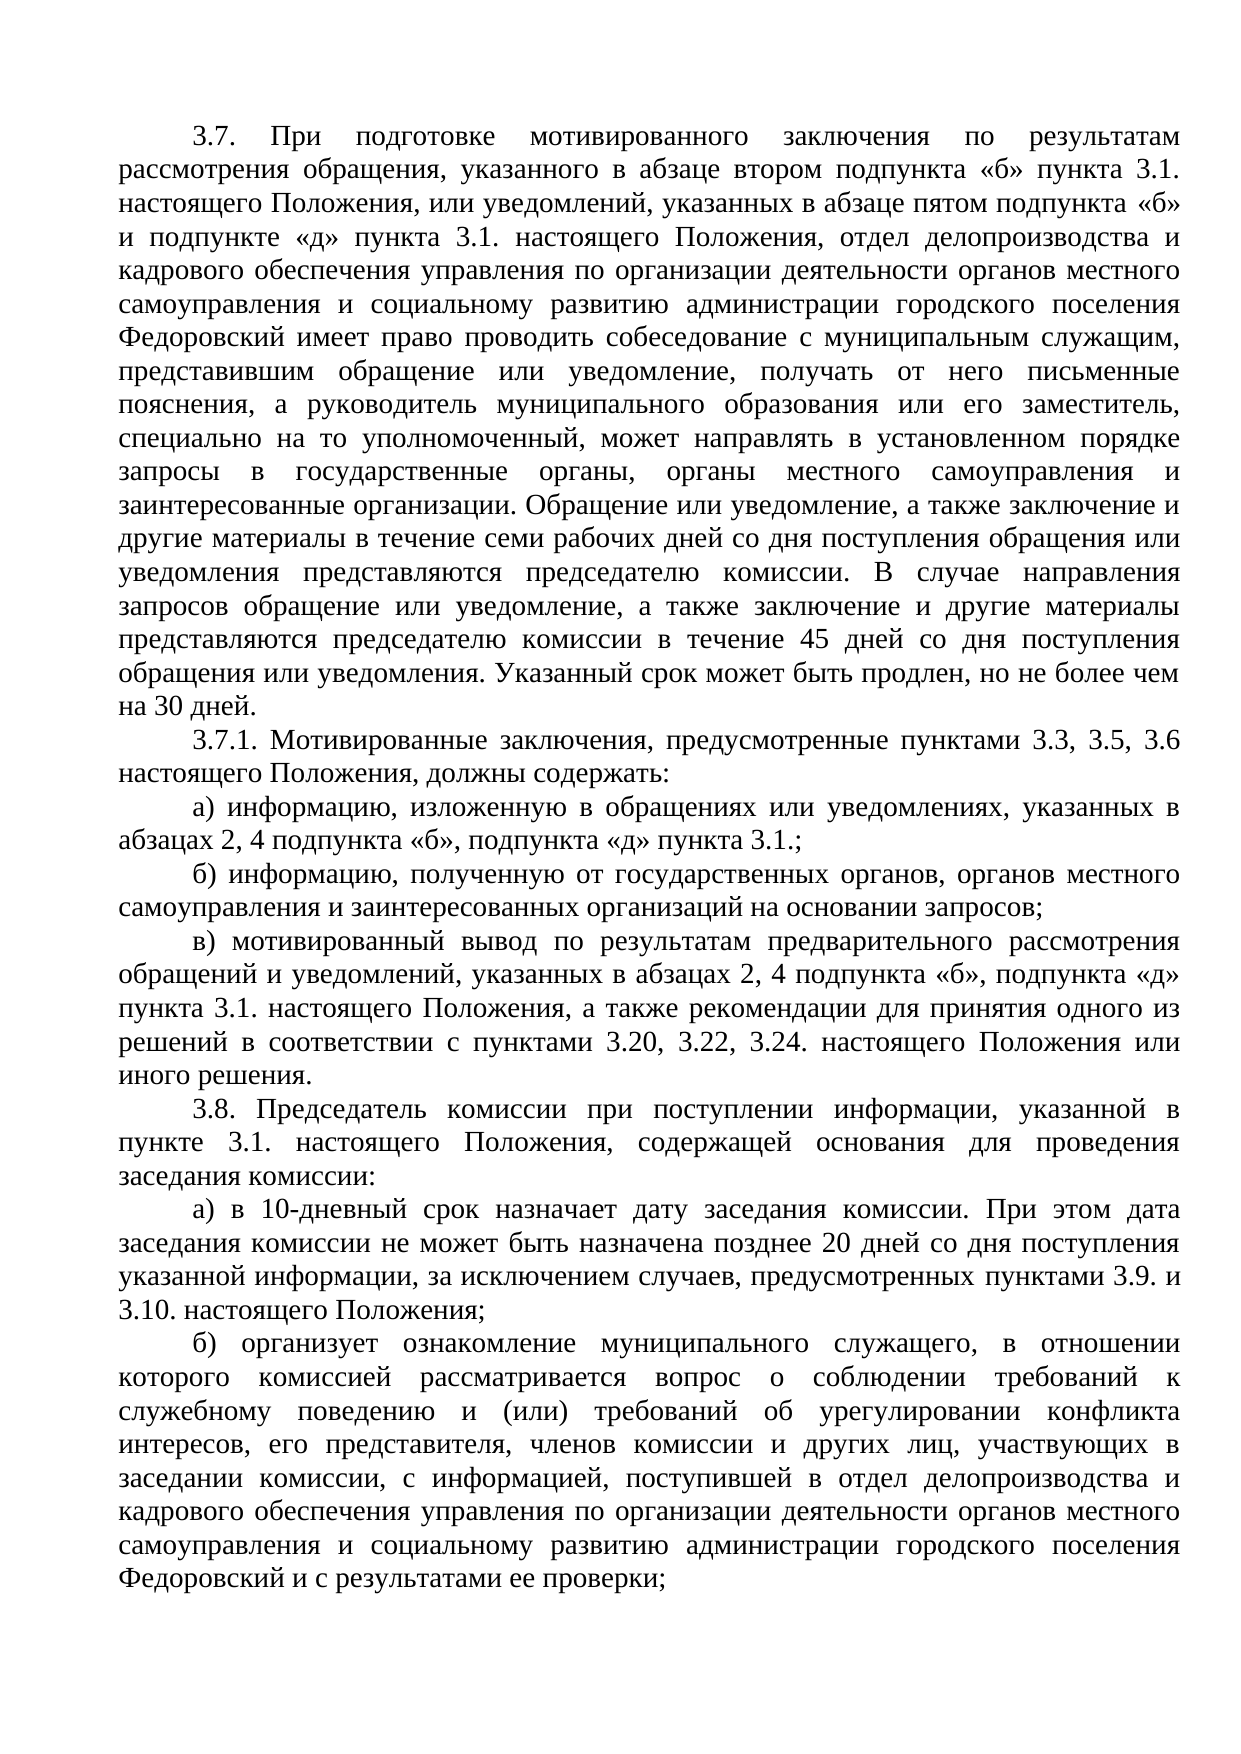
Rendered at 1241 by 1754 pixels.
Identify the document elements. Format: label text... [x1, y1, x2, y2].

text 3.7.1. Мотивированные заключения, предусмотренные пунктами 3.3, 3.5, 3.6 настоящего Положения, должны содержать: [118, 722, 1181, 789]
text б) организует ознакомление муниципального служащего, в отношении которого комиссией рассматривается вопрос о соблюдении требований к служебному поведению и (или) требований об урегулировании конфликта интересов, его представителя, членов комиссии и других лиц, участвующих в заседании комиссии, с информацией, поступившей в отдел делопроизводства и кадрового обеспечения управления по организации деятельности органов местного самоуправления и социальному развитию администрации городского поселения Федоровский и с результатами ее проверки; [118, 1326, 1181, 1594]
text в) мотивированный вывод по результатам предварительного рассмотрения обращений и уведомлений, указанных в абзацах 2, 4 подпункта «б», подпункта «д» пункта 3.1. настоящего Положения, а также рекомендации для принятия одного из решений в соответствии с пунктами 3.20, 3.22, 3.24. настоящего Положения или иного решения. [118, 923, 1181, 1091]
text а) информацию, изложенную в обращениях или уведомлениях, указанных в абзацах 2, 4 подпункта «б», подпункта «д» пункта 3.1.; [118, 789, 1181, 856]
text 3.7. При подготовке мотивированного заключения по результатам рассмотрения обращения, указанного в абзаце втором подпункта «б» пункта 3.1. настоящего Положения, или уведомлений, указанных в абзаце пятом подпункта «б» и подпункте «д» пункта 3.1. настоящего Положения, отдел делопроизводства и кадрового обеспечения управления по организации деятельности органов местного самоуправления и социальному развитию администрации городского поселения Федоровский имеет право проводить собеседование с муниципальным служащим, представившим обращение или уведомление, получать от него письменные пояснения, а руководитель муниципального образования или его заместитель, специально на то уполномоченный, может направлять в установленном порядке запросы в государственные органы, органы местного самоуправления и заинтересованные организации. Обращение или уведомление, а также заключение и другие материалы в течение семи рабочих дней со дня поступления обращения или уведомления представляются председателю комиссии. В случае направления запросов обращение или уведомление, а также заключение и другие материалы представляются председателю комиссии в течение 45 дней со дня поступления обращения или уведомления. Указанный срок может быть продлен, но не более чем на 30 дней. [118, 118, 1181, 722]
text 3.8. Председатель комиссии при поступлении информации, указанной в пункте 3.1. настоящего Положения, содержащей основания для проведения заседания комиссии: [118, 1091, 1181, 1191]
text б) информацию, полученную от государственных органов, органов местного самоуправления и заинтересованных организаций на основании запросов; [118, 856, 1181, 923]
text а) в 10-дневный срок назначает дату заседания комиссии. При этом дата заседания комиссии не может быть назначена позднее 20 дней со дня поступления указанной информации, за исключением случаев, предусмотренных пунктами 3.9. и 3.10. настоящего Положения; [118, 1191, 1181, 1326]
